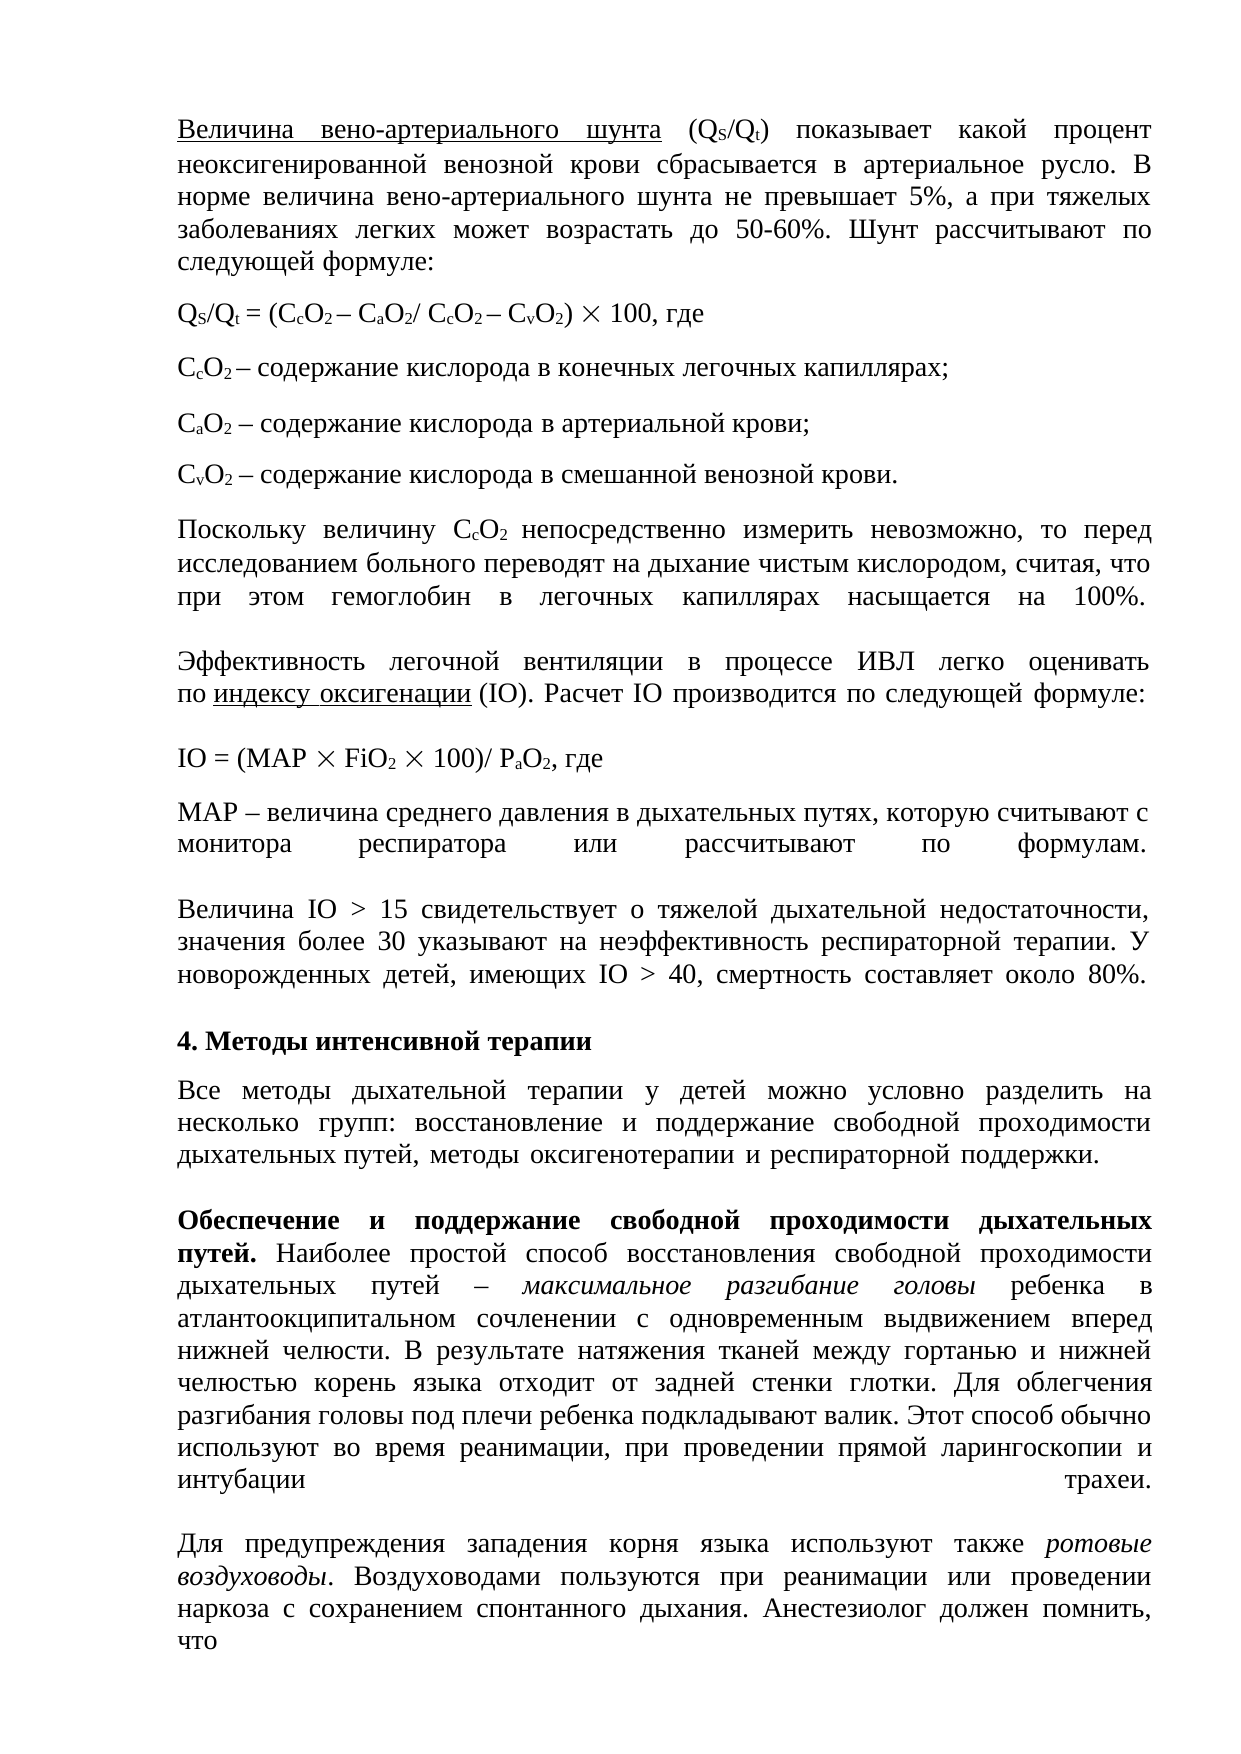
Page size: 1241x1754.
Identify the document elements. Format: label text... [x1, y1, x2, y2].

text Поскольку величину СcO2 непосредственно измерить невозможно, то перед исследованием больного переводят на дыхание чистым кислородом, считая, что при этом гемоглобин в легочных капиллярах насыщается на 100%. [177, 512, 1152, 611]
text CvO2 – содержание кислорода в смешанной венозной крови. [177, 461, 1165, 491]
text MAP – величина среднего давления в дыхательных путях, которую считывают с монитора респиратора или рассчитывают по формулам. [177, 796, 1150, 858]
text Величина вено-артериального шунта (QS/Qt) показывает какой процент неоксигенированной венозной крови сбрасывается в артериальное русло. В норме величина вено-артериального шунта не превышает 5%, а при тяжелых заболеваниях легких может возрастать до 50-60%. Шунт рассчитывают по следующей формуле: [177, 112, 1152, 276]
text Для предупреждения западения корня языка используют также ротовые воздуховоды. Воздуховодами пользуются при реанимации или проведении наркоза с сохранением спонтанного дыхания. Анестезиолог должен помнить, что [177, 1526, 1152, 1656]
text Эффективность легочной вентиляции в процессе ИВЛ легко оценивать по индексу оксигенации (IO). Расчет IO производится по следующей формуле: [177, 644, 1150, 709]
subtitle Методы интенсивной терапии [177, 1024, 1165, 1056]
text IO = (MAP  FiO2  100)/ PaO2, где [177, 741, 1165, 776]
text СcO2 – содержание кислорода в конечных легочных капиллярах; CaO2 – содержание кислорода в артериальной крови; [177, 351, 997, 440]
text Обеспечение и поддержание свободной проходимости дыхательных путей. Наиболее простой способ восстановления свободной проходимости дыхательных путей – максимальное разгибание головы ребенка в атлантоокципитальном сочленении с одновременным выдвижением вперед нижней челюсти. В результате натяжения тканей между гортанью и нижней челюстью корень языка отходит от задней стенки глотки. Для облегчения разгибания головы под плечи ребенка подкладывают валик. Этот способ обычно используют во время реанимации, при проведении прямой ларингоскопии и интубации трахеи. [177, 1203, 1153, 1495]
text Величина IO > 15 свидетельствует о тяжелой дыхательной недостаточности, значения более 30 указывают на неэффективность респираторной терапии. У новорожденных детей, имеющих IO > 40, смертность составляет около 80%. [177, 892, 1151, 989]
text Все методы дыхательной терапии у детей можно условно разделить на несколько групп: восстановление и поддержание свободной проходимости дыхательных путей, методы оксигенотерапии и респираторной поддержки. [177, 1073, 1152, 1170]
text QS/Qt = (СcO2 – CaO2/ СcO2 – CvO2)  100, где [177, 296, 1165, 331]
